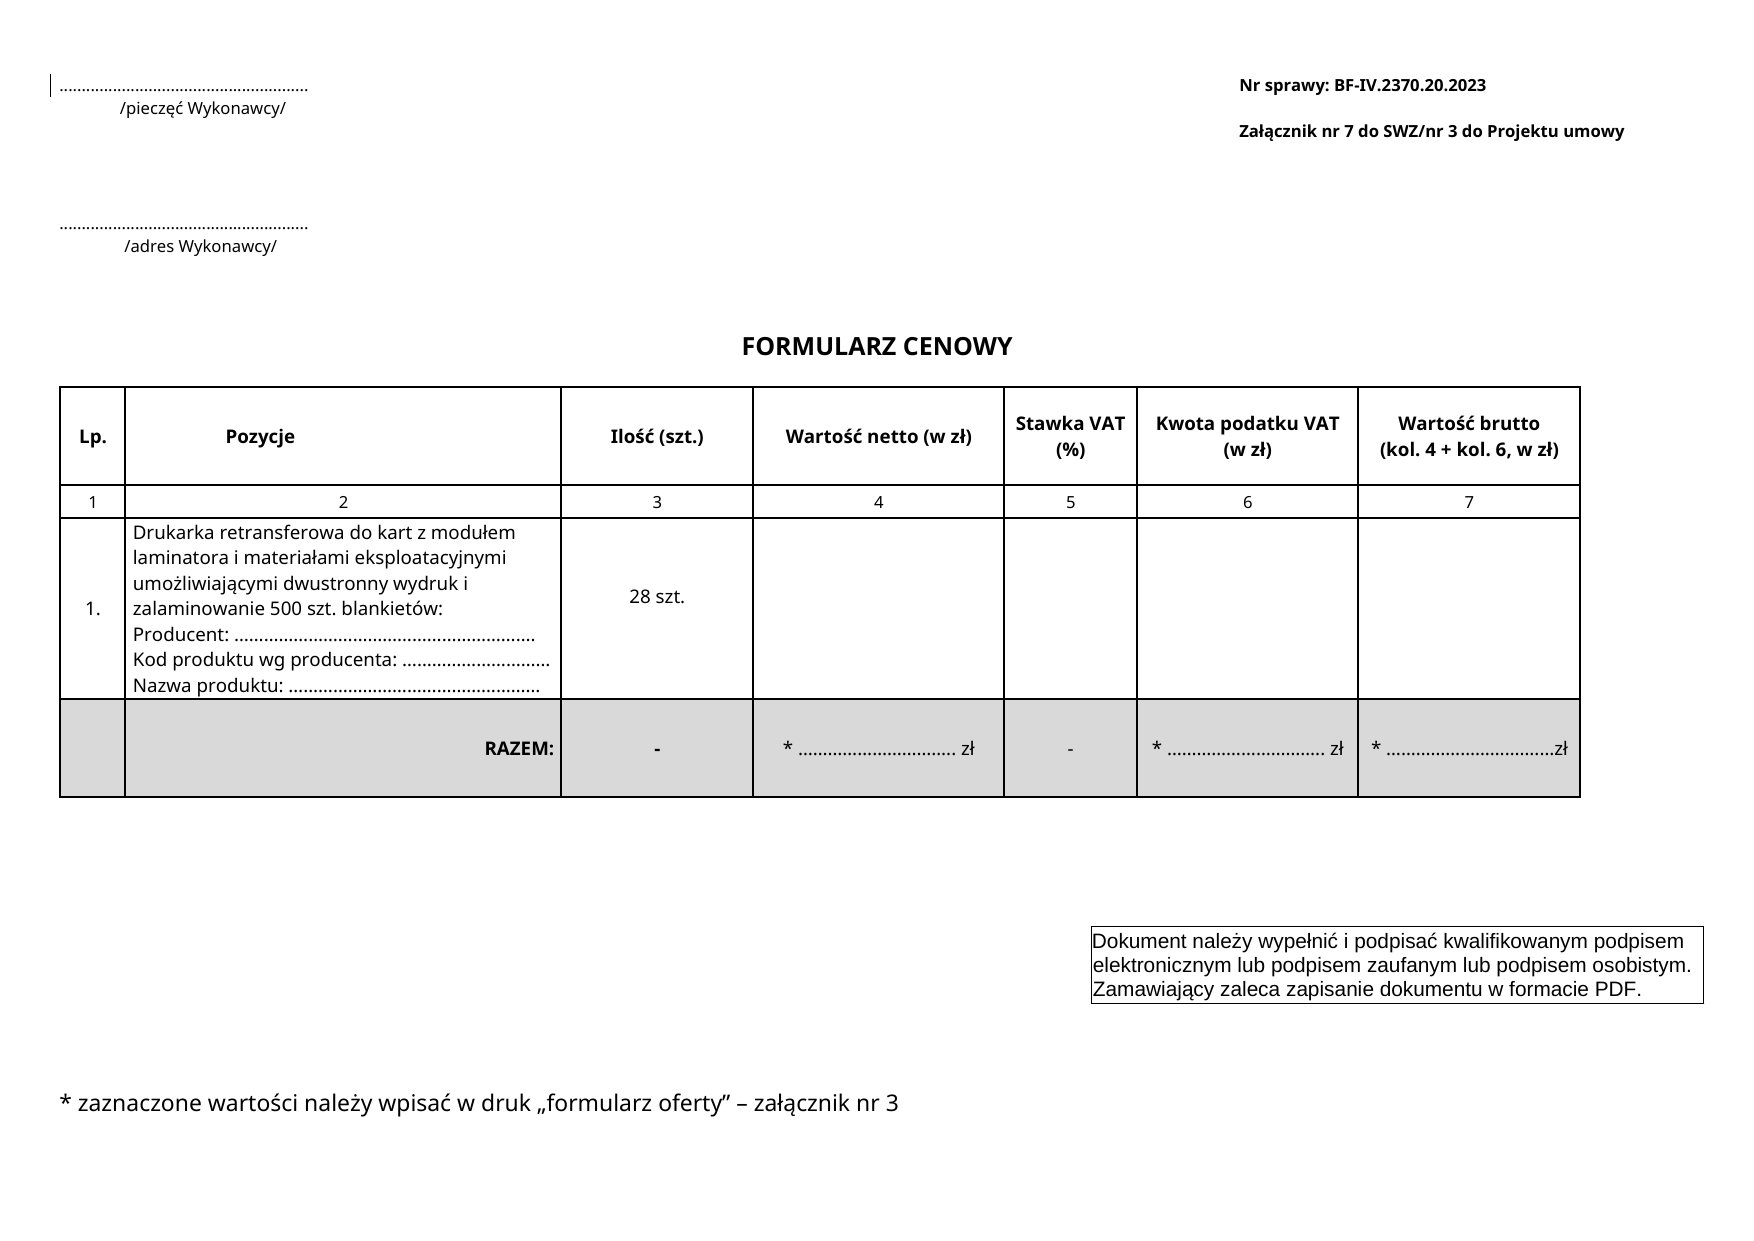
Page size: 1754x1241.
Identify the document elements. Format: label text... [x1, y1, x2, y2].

table_header Stawka VAT (%) [1005, 388, 1136, 484]
table_header Lp. [61, 388, 124, 484]
table_cell [61, 700, 124, 796]
table_cell [1138, 519, 1357, 698]
table_header Ilość (szt.) [562, 388, 752, 484]
table_cell 4 [754, 486, 1003, 517]
table_header Kwota podatku VAT (w zł) [1138, 388, 1357, 484]
table_cell 2 [126, 486, 560, 517]
table_cell 7 [1359, 486, 1579, 517]
table_cell * ………………………….. zł [754, 700, 1003, 796]
table_cell 1 [61, 486, 124, 517]
table_header Pozycje [126, 388, 560, 484]
table_cell [1359, 519, 1579, 698]
table_cell * ………………………….. zł [1138, 700, 1357, 796]
table_cell [1005, 519, 1136, 698]
table_cell Drukarka retransferowa do kart z modułem laminatora i materiałami eksploatacyjnymi umożliwiającymi dwustronny wydruk i zalaminowanie 500 szt. blankietów: Producent: ……………………………………………………. Kod produktu wg producenta: ………………………… Nazwa produktu: …………………………………………… [126, 519, 560, 698]
table_cell * ………………………….…zł [1359, 700, 1579, 796]
table_header Wartość brutto (kol. 4 + kol. 6, w zł) [1359, 388, 1579, 484]
table_cell 28 szt. [562, 519, 752, 698]
table_cell - [562, 700, 752, 796]
table_cell 6 [1138, 486, 1357, 517]
table_cell 1. [61, 519, 124, 698]
table_cell 5 [1005, 486, 1136, 517]
table_cell [754, 519, 1003, 698]
table_header Wartość netto (w zł) [754, 388, 1003, 484]
text Dokument należy wypełnić i podpisać kwalifikowanym podpisem elektronicznym lub podpisem zaufanym lub podpisem osobistym. Zamawiający zaleca zapisanie dokumentu w formacie PDF. [1092, 927, 1703, 1003]
table_cell RAZEM: [126, 700, 560, 796]
table_cell - [1005, 700, 1136, 796]
table_cell 3 [562, 486, 752, 517]
